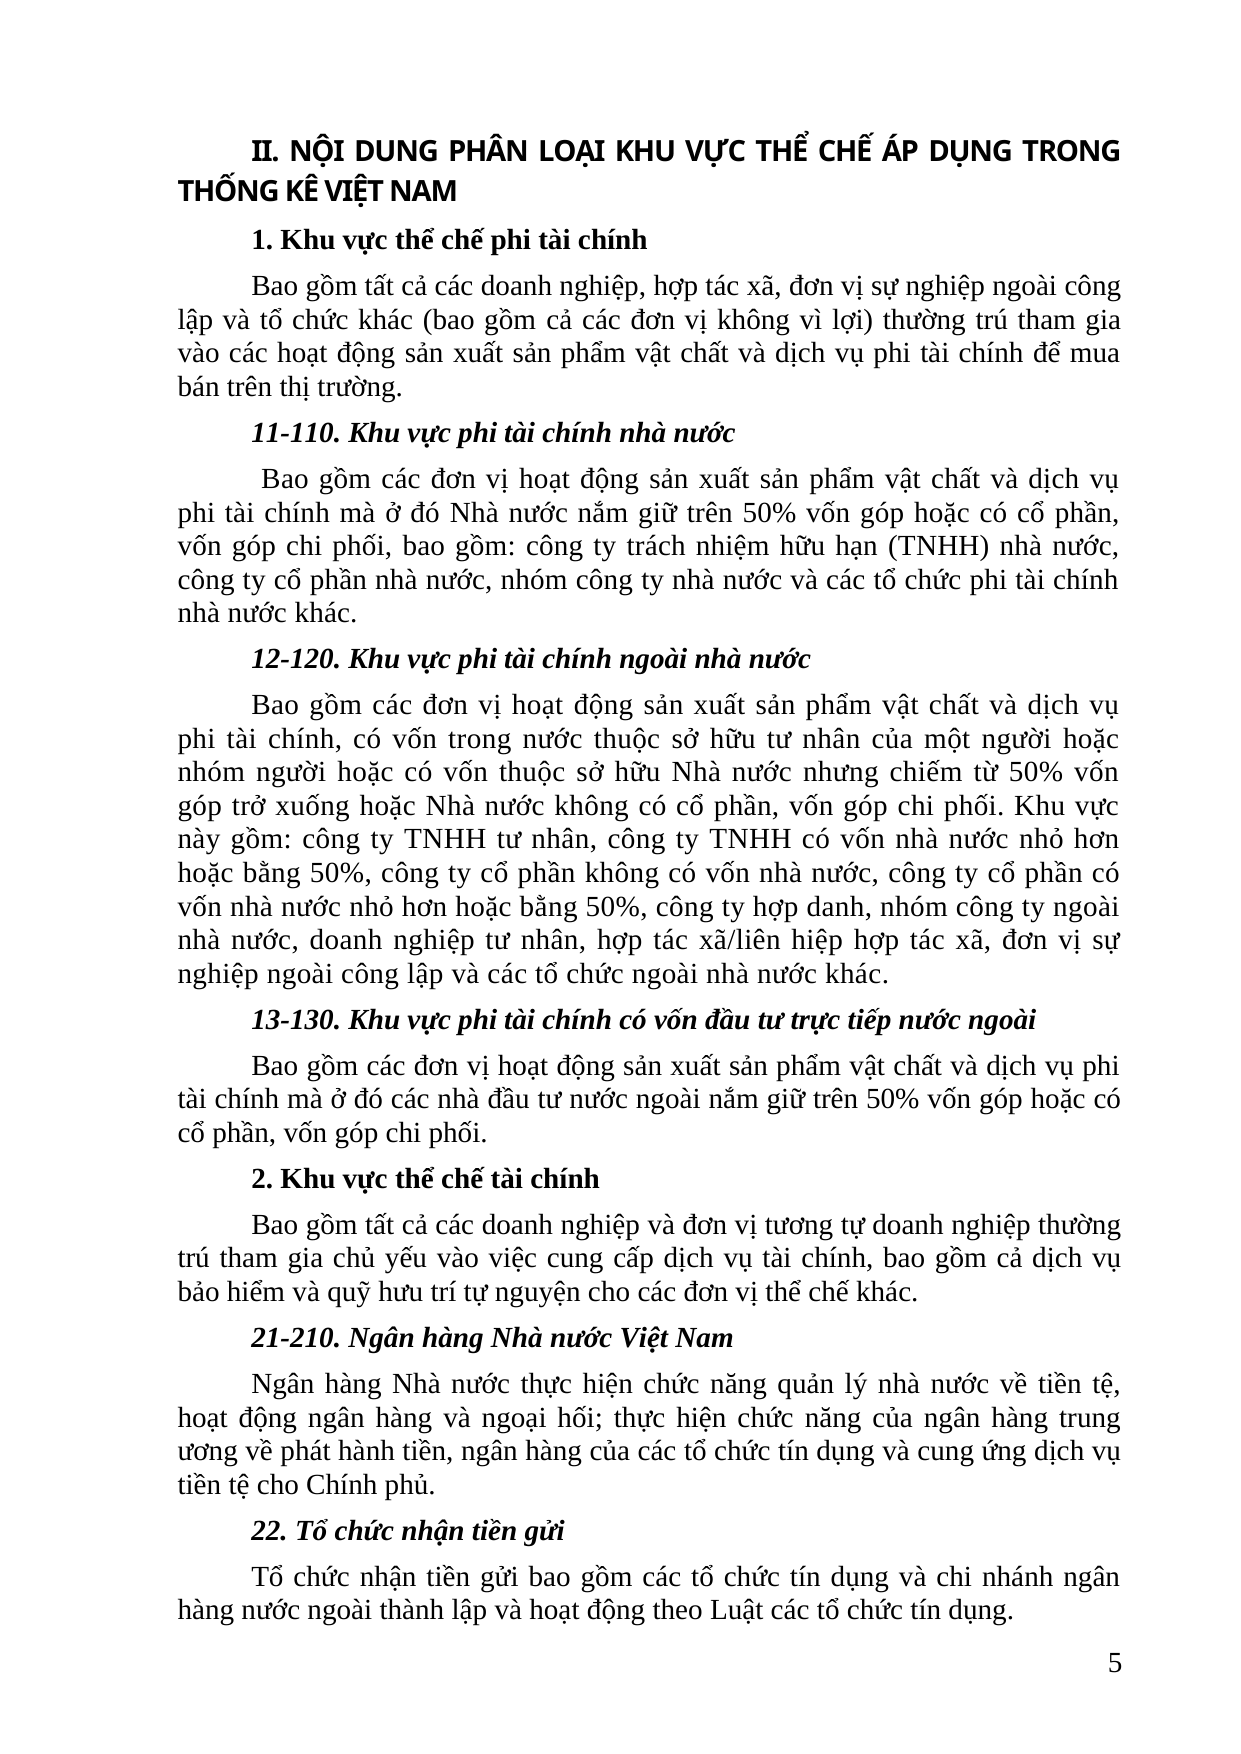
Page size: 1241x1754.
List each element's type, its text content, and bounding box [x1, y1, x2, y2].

text Bao gồm các đơn vị hoạt động sản xuất sản phẩm vật chất và dịch vụ phi tài chính mà ở đó Nhà nước nắm giữ trên 50% vốn góp hoặc có cổ phần, vốn góp chi phối, bao gồm: công ty trách nhiệm hữu hạn (TNHH) nhà nước, công ty cổ phần nhà nước, nhóm công ty nhà nước và các tổ chức phi tài chính nhà nước khác. [177, 461, 1122, 629]
text Tổ chức nhận tiền gửi bao gồm các tổ chức tín dụng và chi nhánh ngân hàng nước ngoài thành lập và hoạt động theo Luật các tổ chức tín dụng. [177, 1559, 1122, 1626]
text Bao gồm tất cả các doanh nghiệp và đơn vị tương tự doanh nghiệp thường trú tham gia chủ yếu vào việc cung cấp dịch vụ tài chính, bao gồm cả dịch vụ bảo hiểm và quỹ hưu trí tự nguyện cho các đơn vị thể chế khác. [177, 1207, 1122, 1308]
text Bao gồm các đơn vị hoạt động sản xuất sản phẩm vật chất và dịch vụ phi tài chính mà ở đó các nhà đầu tư nước ngoài nắm giữ trên 50% vốn góp hoặc có cổ phần, vốn góp chi phối. [177, 1048, 1122, 1148]
text Bao gồm tất cả các doanh nghiệp, hợp tác xã, đơn vị sự nghiệp ngoài công lập và tổ chức khác (bao gồm cả các đơn vị không vì lợi) thường trú tham gia vào các hoạt động sản xuất sản phẩm vật chất và dịch vụ phi tài chính để mua bán trên thị trường. [177, 268, 1122, 403]
text Bao gồm các đơn vị hoạt động sản xuất sản phẩm vật chất và dịch vụ phi tài chính, có vốn trong nước thuộc sở hữu tư nhân của một người hoặc nhóm người hoặc có vốn thuộc sở hữu Nhà nước nhưng chiếm từ 50% vốn góp trở xuống hoặc Nhà nước không có cổ phần, vốn góp chi phối. Khu vực này gồm: công ty TNHH tư nhân, công ty TNHH có vốn nhà nước nhỏ hơn hoặc bằng 50%, công ty cổ phần không có vốn nhà nước, công ty cổ phần có vốn nhà nước nhỏ hơn hoặc bằng 50%, công ty hợp danh, nhóm công ty ngoài nhà nước, doanh nghiệp tư nhân, hợp tác xã/liên hiệp hợp tác xã, đơn vị sự nghiệp ngoài công lập và các tổ chức ngoài nhà nước khác. [177, 687, 1122, 989]
text 13-130. Khu vực phi tài chính có vốn đầu tư trực tiếp nước ngoài [177, 1002, 1122, 1035]
subtitle 1. Khu vực thể chế phi tài chính [177, 222, 1122, 256]
text Ngân hàng Nhà nước thực hiện chức năng quản lý nhà nước về tiền tệ, hoạt động ngân hàng và ngoại hối; thực hiện chức năng của ngân hàng trung ương về phát hành tiền, ngân hàng của các tổ chức tín dụng và cung ứng dịch vụ tiền tệ cho Chính phủ. [177, 1366, 1122, 1500]
subtitle 2. Khu vực thể chế tài chính [177, 1161, 1122, 1194]
text 21-210. Ngân hàng Nhà nước Việt Nam [177, 1320, 1122, 1354]
text 11-110. Khu vực phi tài chính nhà nước [177, 415, 1122, 449]
text 22. Tổ chức nhận tiền gửi [177, 1513, 1122, 1546]
text II. NỘI DUNG PHÂN LOẠI KHU VỰC THỂ CHẾ ÁP DỤNG TRONG THỐNG KÊ VIỆT NAM [177, 131, 1122, 210]
text 12-120. Khu vực phi tài chính ngoài nhà nước [177, 641, 1122, 675]
